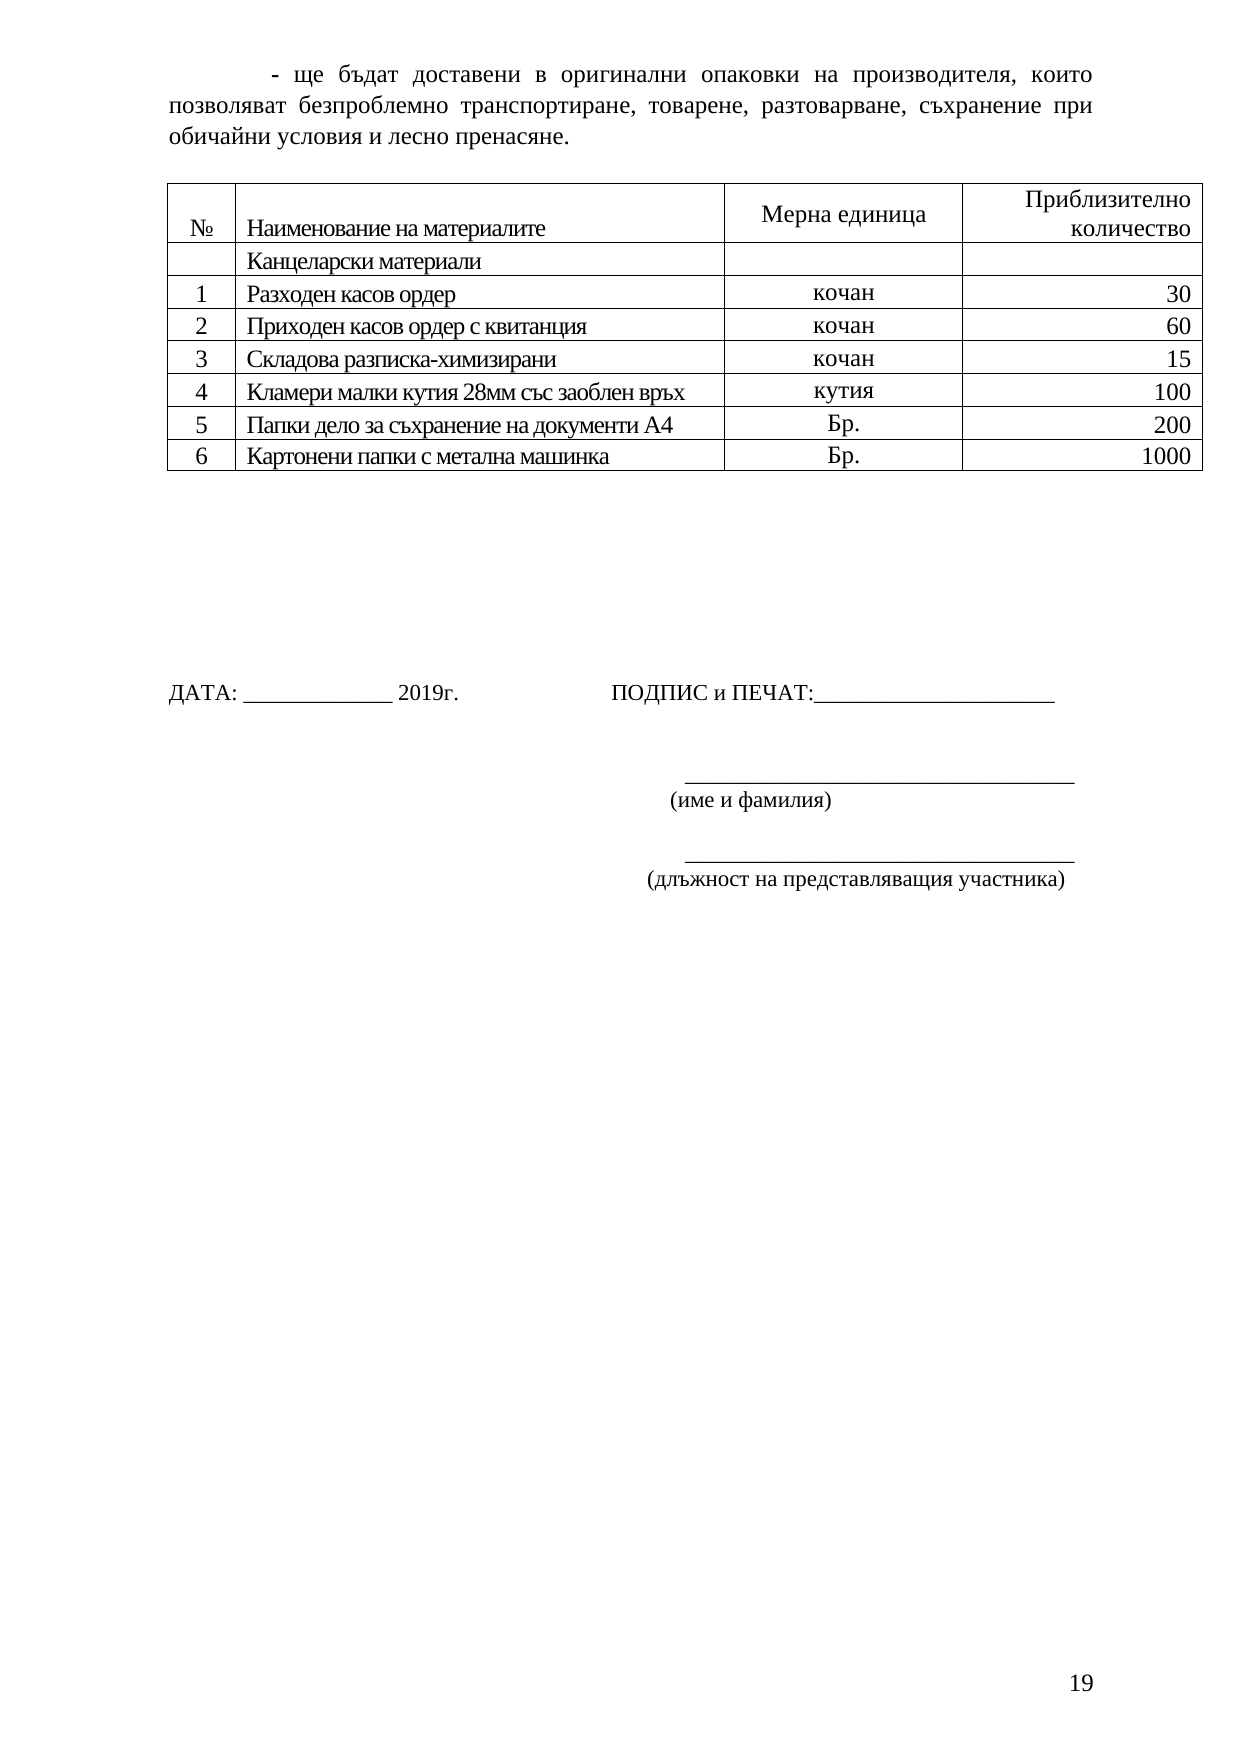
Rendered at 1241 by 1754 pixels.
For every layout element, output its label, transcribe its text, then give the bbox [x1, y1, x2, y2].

table_header Нaименование на материалите [236, 184, 724, 242]
table_cell кочан [725, 341, 962, 373]
table_cell 15 [963, 341, 1202, 373]
text __________________________________ [618, 705, 1093, 786]
table_cell 100 [963, 374, 1202, 406]
text - ще бъдат доставени в оригинални опаковки на производителя, които позволяват безпроблемно транспортиране, товарене, разтоварване, съхранение при обичайни условия и лесно пренасяне. [168, 59, 1093, 150]
table_cell Приходен касов ордер с квитанция [236, 309, 724, 340]
table_cell Складова разписка-химизирани [236, 341, 724, 373]
text ДАТА: _____________ 2019г. ПОДПИС и ПЕЧАТ:_____________________ [168, 679, 1093, 705]
table_cell Картонени папки с метална машинка [236, 440, 724, 469]
table_cell 4 [168, 374, 235, 406]
table_cell Разходен касов ордер [236, 276, 724, 307]
table_cell 3 [168, 341, 235, 373]
text (име и фамилия) __________________________________ [618, 786, 1093, 866]
table_cell кутия [725, 374, 962, 406]
table_header № [168, 184, 235, 242]
table_cell кочан [725, 276, 962, 307]
table_cell 6 [168, 440, 235, 469]
table_cell кочан [725, 309, 962, 340]
table_cell 1000 [963, 440, 1202, 469]
table_cell Папки дело за съхранение на документи А4 [236, 407, 724, 439]
table_cell Кламери малки кутия 28мм със заоблен връх [236, 374, 724, 406]
table_header Мерна единица [725, 184, 962, 242]
table_cell [725, 243, 962, 274]
text (длъжност на представляващия участника) [618, 866, 1093, 892]
table_cell 1 [168, 276, 235, 307]
table_cell 200 [963, 407, 1202, 439]
table_cell [168, 243, 235, 274]
table_header Приблизително количество [963, 184, 1202, 242]
table_cell Бр. [725, 407, 962, 439]
table_cell 30 [963, 276, 1202, 307]
table_cell [963, 243, 1202, 274]
table_cell 60 [963, 309, 1202, 340]
table_cell 5 [168, 407, 235, 439]
table_cell 2 [168, 309, 235, 340]
table_cell Канцеларски материали [236, 243, 724, 274]
table_cell Бр. [725, 440, 962, 469]
